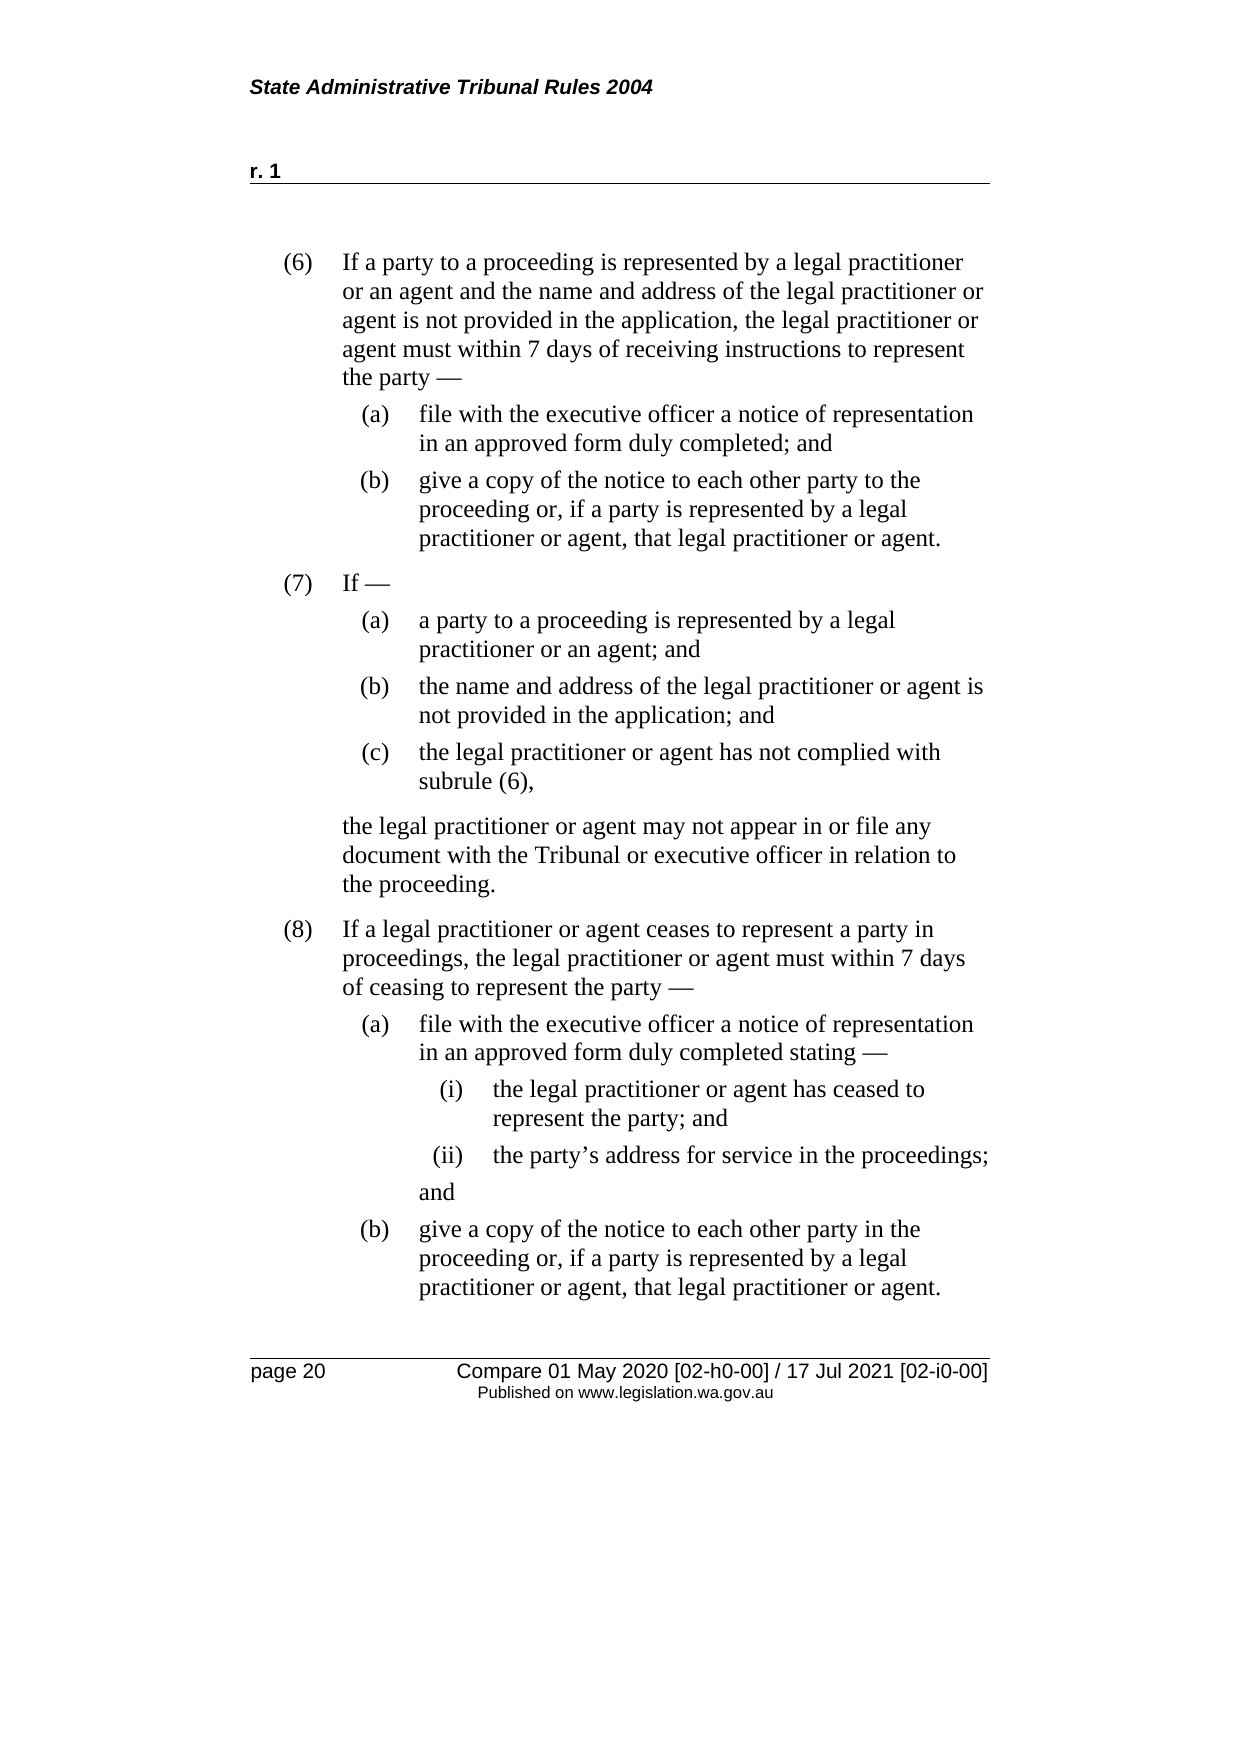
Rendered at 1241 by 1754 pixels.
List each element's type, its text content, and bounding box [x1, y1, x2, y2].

text (b) give a copy of the notice to each other party in the proceeding or, if a party is represented by a legal practitioner or agent, that legal practitioner or agent. [250, 1214, 990, 1301]
text (b) give a copy of the notice to each other party to the proceeding or, if a party is represented by a legal practitioner or agent, that legal practitioner or agent. [250, 465, 990, 552]
text (a) file with the executive officer a notice of representation in an approved form duly completed stating — [250, 1009, 990, 1066]
text (i) the legal practitioner or agent has ceased to represent the party; and [250, 1074, 990, 1132]
text (ii) the party’s address for service in the proceedings; [250, 1140, 990, 1169]
text (b) the name and address of the legal practitioner or agent is not provided in the application; and [250, 671, 990, 729]
text (c) the legal practitioner or agent has not complied with subrule (6), [250, 737, 990, 794]
text (8) If a legal practitioner or agent ceases to represent a party in proceedings, the legal practitioner or agent must within 7 days of ceasing to represent the party — [250, 914, 990, 1000]
text (6) If a party to a proceeding is represented by a legal practitioner or an agent and the name and address of the legal practitioner or agent is not provided in the application, the legal practitioner or agent must within 7 days of receiving instructions to represent the party — [250, 247, 990, 391]
text (a) file with the executive officer a notice of representation in an approved form duly completed; and [250, 399, 990, 457]
text (7) If — [250, 568, 990, 597]
text the legal practitioner or agent may not appear in or file any document with the Tribunal or executive officer in relation to the proceeding. [250, 811, 990, 897]
text (a) a party to a proceeding is represented by a legal practitioner or an agent; and [250, 605, 990, 663]
text and [250, 1177, 990, 1206]
